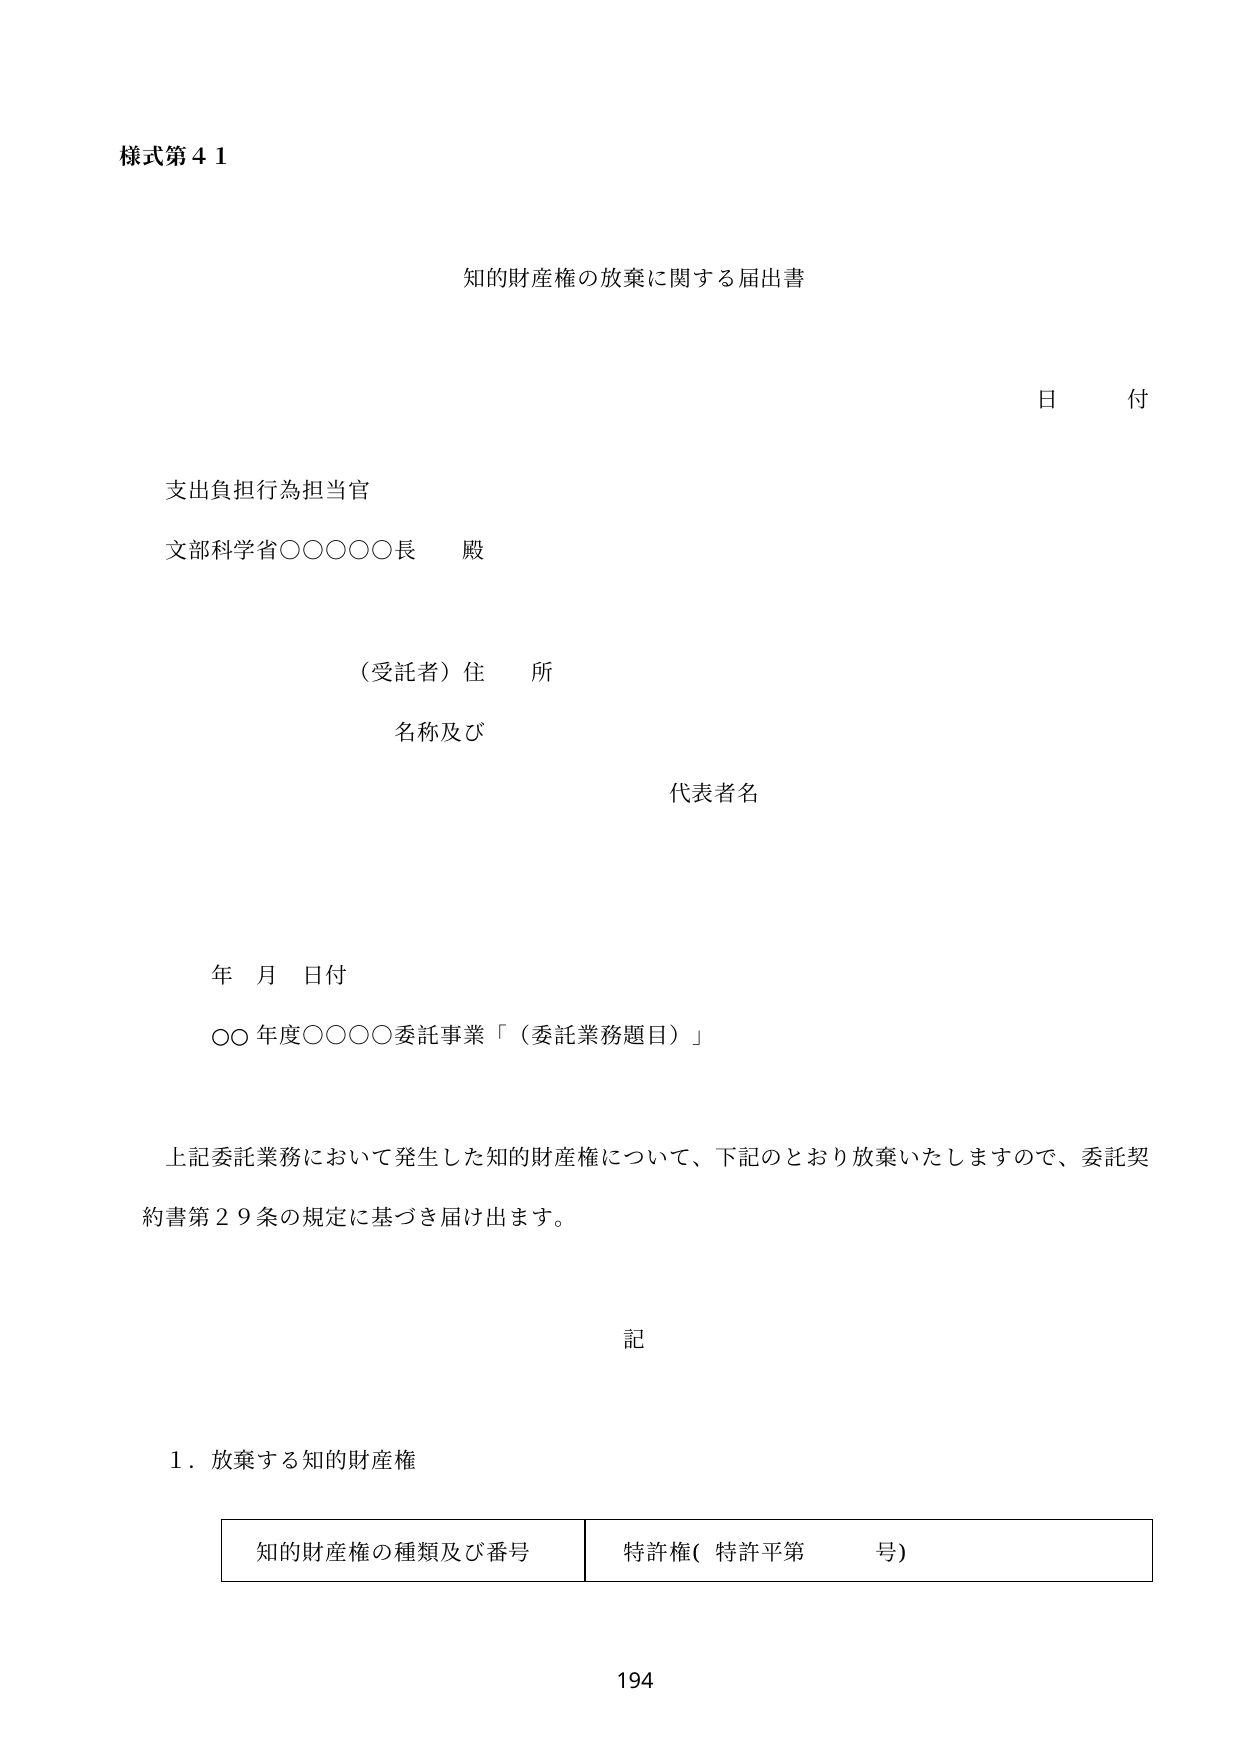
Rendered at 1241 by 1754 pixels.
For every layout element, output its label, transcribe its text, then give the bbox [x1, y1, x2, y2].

text 年 月 日付 [119, 943, 1150, 1004]
text （受託者）住 所 [119, 640, 1150, 701]
text 名称及び [119, 701, 1150, 762]
text 上記委託業務において発生した知的財産権について、下記のとおり放棄いたしますので、委託契約書第２９条の規定に基づき届け出ます。 [119, 1125, 1150, 1247]
text 知的財産権の放棄に関する届出書 [119, 246, 1150, 307]
text 支出負担行為担当官 [119, 458, 1150, 519]
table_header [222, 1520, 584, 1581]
text 日 付 [119, 367, 1150, 428]
text 記 [119, 1307, 1150, 1368]
text ○○年度○○○○委託事業「（委託業務題目）」 [119, 1004, 1150, 1065]
text １．放棄する知的財産権 [119, 1428, 1150, 1489]
text 様式第４１ [119, 125, 1150, 186]
text 文部科学省○○○○○長 殿 [119, 519, 1150, 580]
text 代表者名 [119, 762, 1150, 822]
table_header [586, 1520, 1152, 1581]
